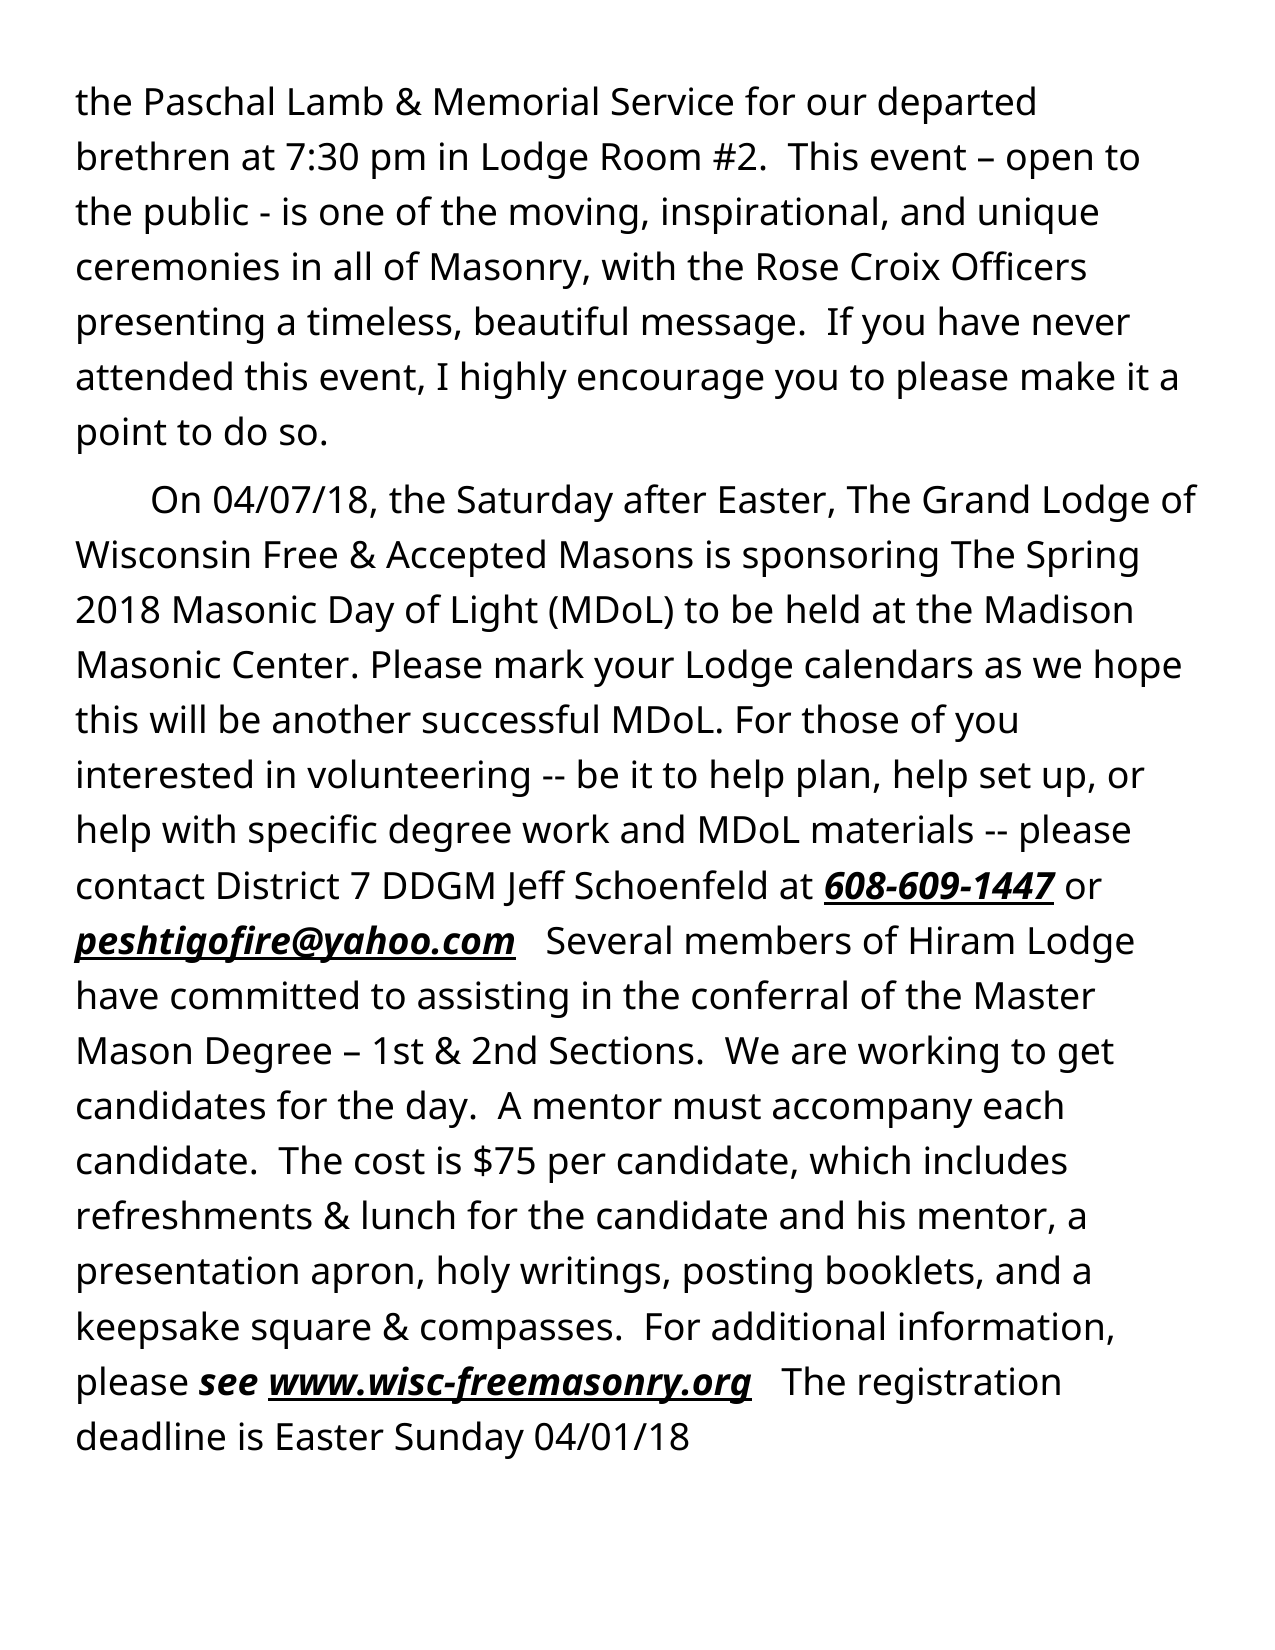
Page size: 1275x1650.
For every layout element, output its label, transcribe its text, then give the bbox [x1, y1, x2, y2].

text On 04/07/18, the Saturday after Easter, The Grand Lodge of Wisconsin Free & Accepted Masons is sponsoring The Spring 2018 Masonic Day of Light (MDoL) to be held at the Madison Masonic Center. Please mark your Lodge calendars as we hope this will be another successful MDoL. For those of you interested in volunteering -- be it to help plan, help set up, or help with specific degree work and MDoL materials -- please contact District 7 DDGM Jeff Schoenfeld at 608-609-1447 or peshtigofire@yahoo.com Several members of Hiram Lodge have committed to assisting in the conferral of the Master Mason Degree – 1st & 2nd Sections. We are working to get candidates for the day. A mentor must accompany each candidate. The cost is $75 per candidate, which includes refreshments & lunch for the candidate and his mentor, a presentation apron, holy writings, posting booklets, and a keepsake square & compasses. For additional information, please see www.wisc-freemasonry.org The registration deadline is Easter Sunday 04/01/18 [75, 473, 1200, 1461]
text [75, 75, 1200, 457]
